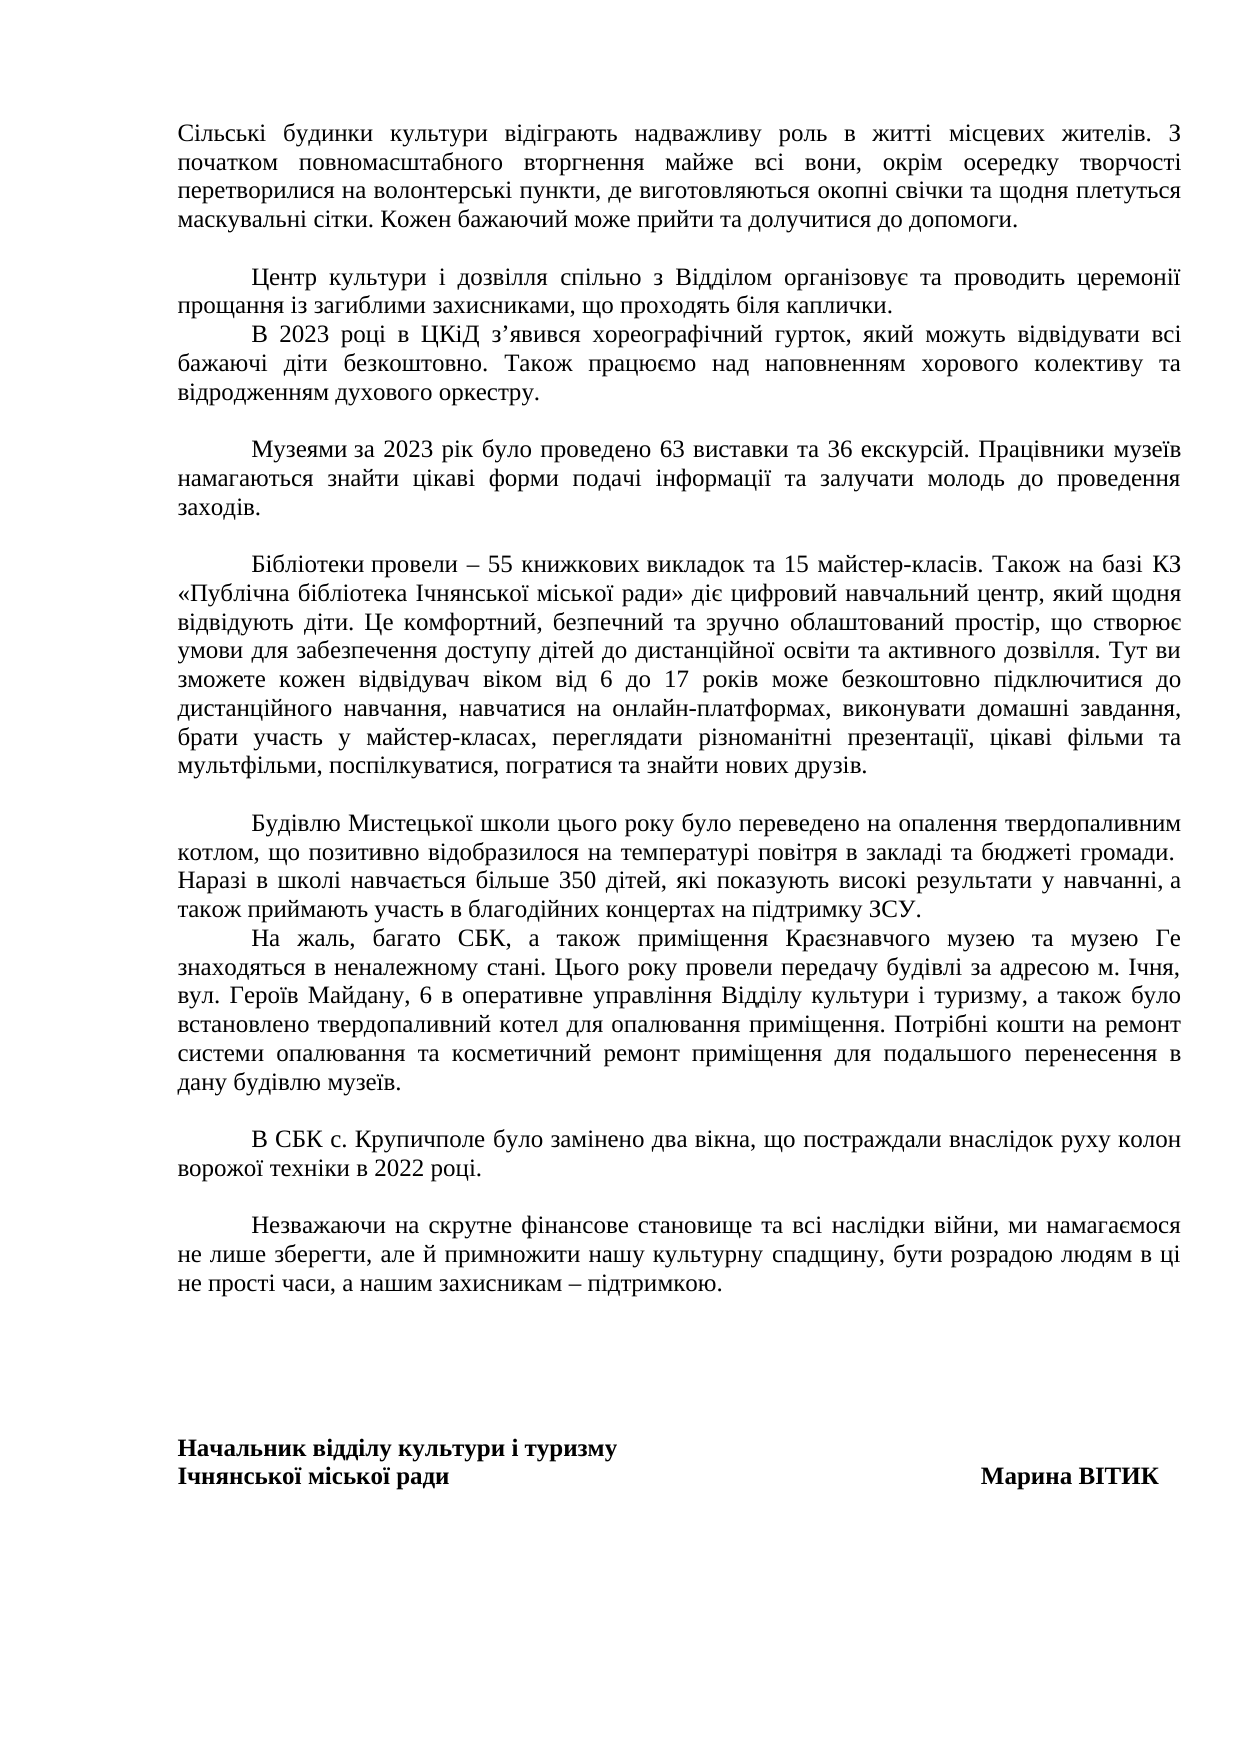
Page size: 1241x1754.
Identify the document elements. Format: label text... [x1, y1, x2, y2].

text В СБК с. Крупичполе було замінено два вікна, що постраждали внаслідок руху колон ворожої техніки в 2022 році. [177, 1124, 1181, 1182]
text Музеями за 2023 рік було проведено 63 виставки та 36 екскурсій. Працівники музеїв намагаються знайти цікаві форми подачі інформації та залучати молодь до проведення заходів. [177, 434, 1181, 521]
text Незважаючи на скрутне фінансове становище та всі наслідки війни, ми намагаємося не лише зберегти, але й примножити нашу культурну спадщину, бути розрадою людям в ці не прості часи, а нашим захисникам – підтримкою. [177, 1211, 1181, 1297]
text На жаль, багато СБК, а також приміщення Краєзнавчого музею та музею Ге знаходяться в неналежному стані. Цього року провели передачу будівлі за адресою м. Ічня, вул. Героїв Майдану, 6 в оперативне управління Відділу культури і туризму, а також було встановлено твердопаливний котел для опалювання приміщення. Потрібні кошти на ремонт системи опалювання та косметичний ремонт приміщення для подальшого перенесення в дану будівлю музеїв. [177, 923, 1181, 1096]
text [177, 118, 1181, 233]
text Будівлю Мистецької школи цього року було переведено на опалення твердопаливним котлом, що позитивно відобразилося на температурі повітря в закладі та бюджеті громади. Наразі в школі навчається більше 350 дітей, які показують високі результати у навчанні, а також приймають участь в благодійних концертах на підтримку ЗСУ. [177, 808, 1181, 923]
text Ічнянської міської ради Марина ВІТИК [177, 1461, 1181, 1490]
text Центр культури і дозвілля спільно з Відділом організовує та проводить церемонії прощання із загиблими захисниками, що проходять біля каплички. [177, 262, 1181, 319]
text В 2023 році в ЦКіД з’явився хореографічний гурток, який можуть відвідувати всі бажаючі діти безкоштовно. Також працюємо над наповненням хорового колективу та відродженням духового оркестру. [177, 319, 1181, 406]
text Начальник відділу культури і туризму [177, 1433, 1181, 1461]
text Бібліотеки провели – 55 книжкових викладок та 15 майстер-класів. Також на базі КЗ «Публічна бібліотека Ічнянської міської ради» діє цифровий навчальний центр, який щодня відвідують діти. Це комфортний, безпечний та зручно облаштований простір, що створює умови для забезпечення доступу дітей до дистанційної освіти та активного дозвілля. Тут ви зможете кожен відвідувач віком від 6 до 17 років може безкоштовно підключитися до дистанційного навчання, навчатися на онлайн-платформах, виконувати домашні завдання, брати участь у майстер-класах, переглядати різноманітні презентації, цікаві фільми та мультфільми, поспілкуватися, погратися та знайти нових друзів. [177, 549, 1181, 779]
